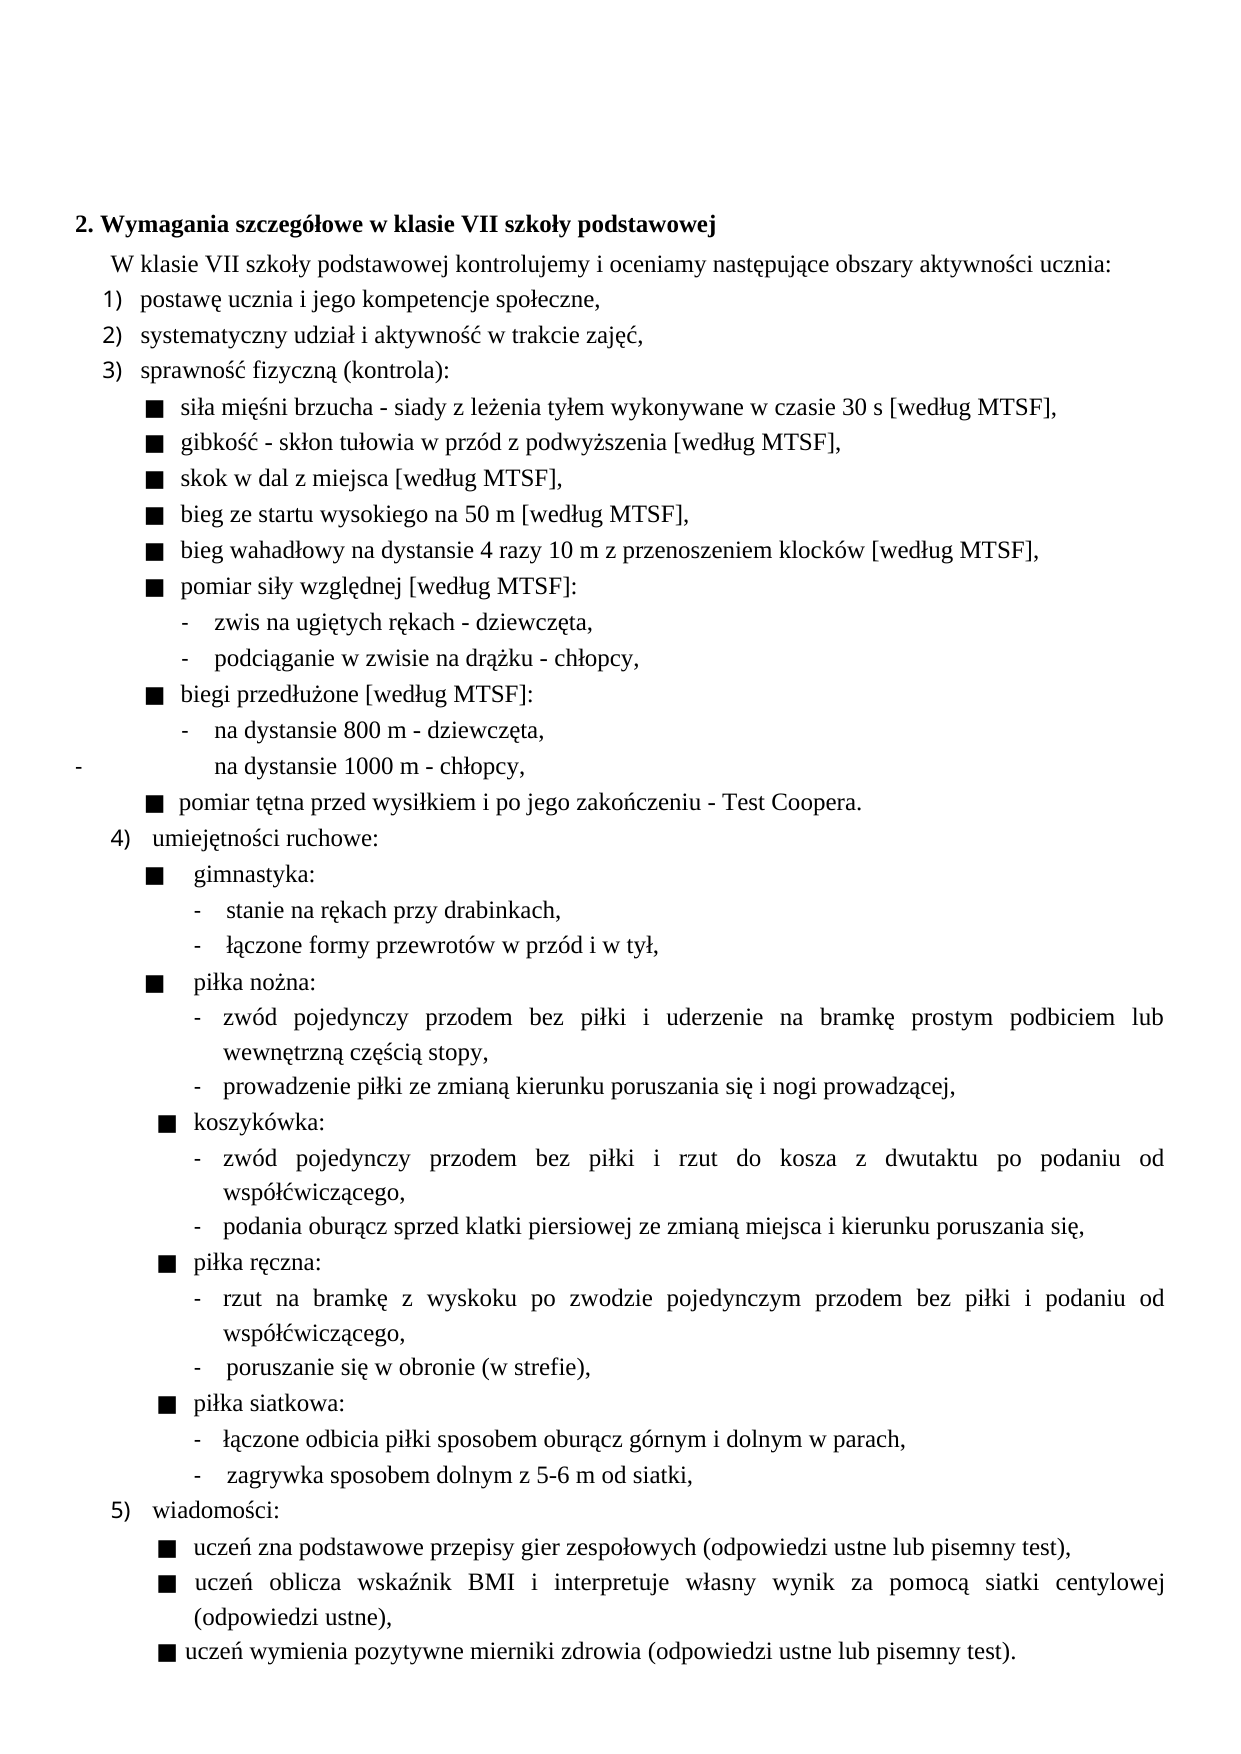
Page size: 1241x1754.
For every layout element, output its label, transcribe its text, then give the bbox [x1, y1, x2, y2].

list zagrywka sposobem dolnym z 5-6 m od siatki, [194, 1458, 1165, 1490]
list na dystansie 800 m - dziewczęta, [181, 714, 1165, 745]
list skok w dal z miejsca [według MTSF], [144, 462, 1165, 493]
list pomiar siły względnej [według MTSF]: [144, 570, 1165, 601]
list zwis na ugiętych rękach - dziewczęta, [181, 606, 1165, 637]
list postawę ucznia i jego kompetencje społeczne, [102, 283, 1165, 314]
list bieg ze startu wysokiego na 50 m [według MTSF], [144, 498, 1165, 529]
list biegi przedłużone [według MTSF]: [144, 678, 1165, 709]
list poruszanie się w obronie (w strefie), [194, 1351, 1165, 1382]
list bieg wahadłowy na dystansie 4 razy 10 m z przenoszeniem klocków [według MTSF], [144, 534, 1165, 565]
list podciąganie w zwisie na drążku - chłopcy, [181, 642, 1165, 673]
list koszykówka: [156, 1106, 1165, 1137]
list gibkość - skłon tułowia w przód z podwyższenia [według MTSF], [144, 426, 1165, 458]
text 2. Wymagania szczegółowe w klasie VII szkoły podstawowej [75, 209, 1165, 237]
list rzut na bramkę z wyskoku po zwodzie pojedynczym przodem bez piłki i podaniu od współćwiczącego, [194, 1282, 1165, 1346]
list pomiar tętna przed wysiłkiem i po jego zakończeniu - Test Coopera. [143, 786, 1165, 817]
list piłka ręczna: [156, 1246, 1165, 1277]
list umiejętności ruchowe: [110, 822, 1165, 853]
list gimnastyka: [143, 858, 1165, 889]
list sprawność fizyczną (kontrola): [102, 354, 1165, 386]
list systematyczny udział i aktywność w trakcie zajęć, [102, 318, 1165, 350]
list na dystansie 1000 m - chłopcy, [75, 750, 1165, 781]
list uczeń wymienia pozytywne mierniki zdrowia (odpowiedzi ustne lub pisemny test). [156, 1635, 1165, 1666]
list piłka nożna: [143, 965, 1165, 997]
list stanie na rękach przy drabinkach, [194, 893, 1165, 925]
list piłka siatkowa: [156, 1387, 1165, 1418]
text W klasie VII szkoły podstawowej kontrolujemy i oceniamy następujące obszary aktywności ucznia: [75, 249, 1165, 278]
list prowadzenie piłki ze zmianą kierunku poruszania się i nogi prowadzącej, [194, 1070, 1165, 1101]
list podania oburącz sprzed klatki piersiowej ze zmianą miejsca i kierunku poruszania się, [194, 1210, 1165, 1242]
list zwód pojedynczy przodem bez piłki i rzut do kosza z dwutaktu po podaniu od współćwiczącego, [194, 1142, 1165, 1206]
list uczeń oblicza wskaźnik BMI i interpretuje własny wynik za pomocą siatki centylowej (odpowiedzi ustne), [156, 1566, 1165, 1631]
list łączone formy przewrotów w przód i w tył, [194, 929, 1165, 961]
list wiadomości: [110, 1494, 1165, 1526]
list uczeń zna podstawowe przepisy gier zespołowych (odpowiedzi ustne lub pisemny test), [156, 1530, 1165, 1562]
list łączone odbicia piłki sposobem oburącz górnym i dolnym w parach, [194, 1423, 1165, 1454]
list zwód pojedynczy przodem bez piłki i uderzenie na bramkę prostym podbiciem lub wewnętrzną częścią stopy, [194, 1001, 1165, 1066]
list siła mięśni brzucha - siady z leżenia tyłem wykonywane w czasie 30 s [według MTSF], [143, 390, 1165, 422]
